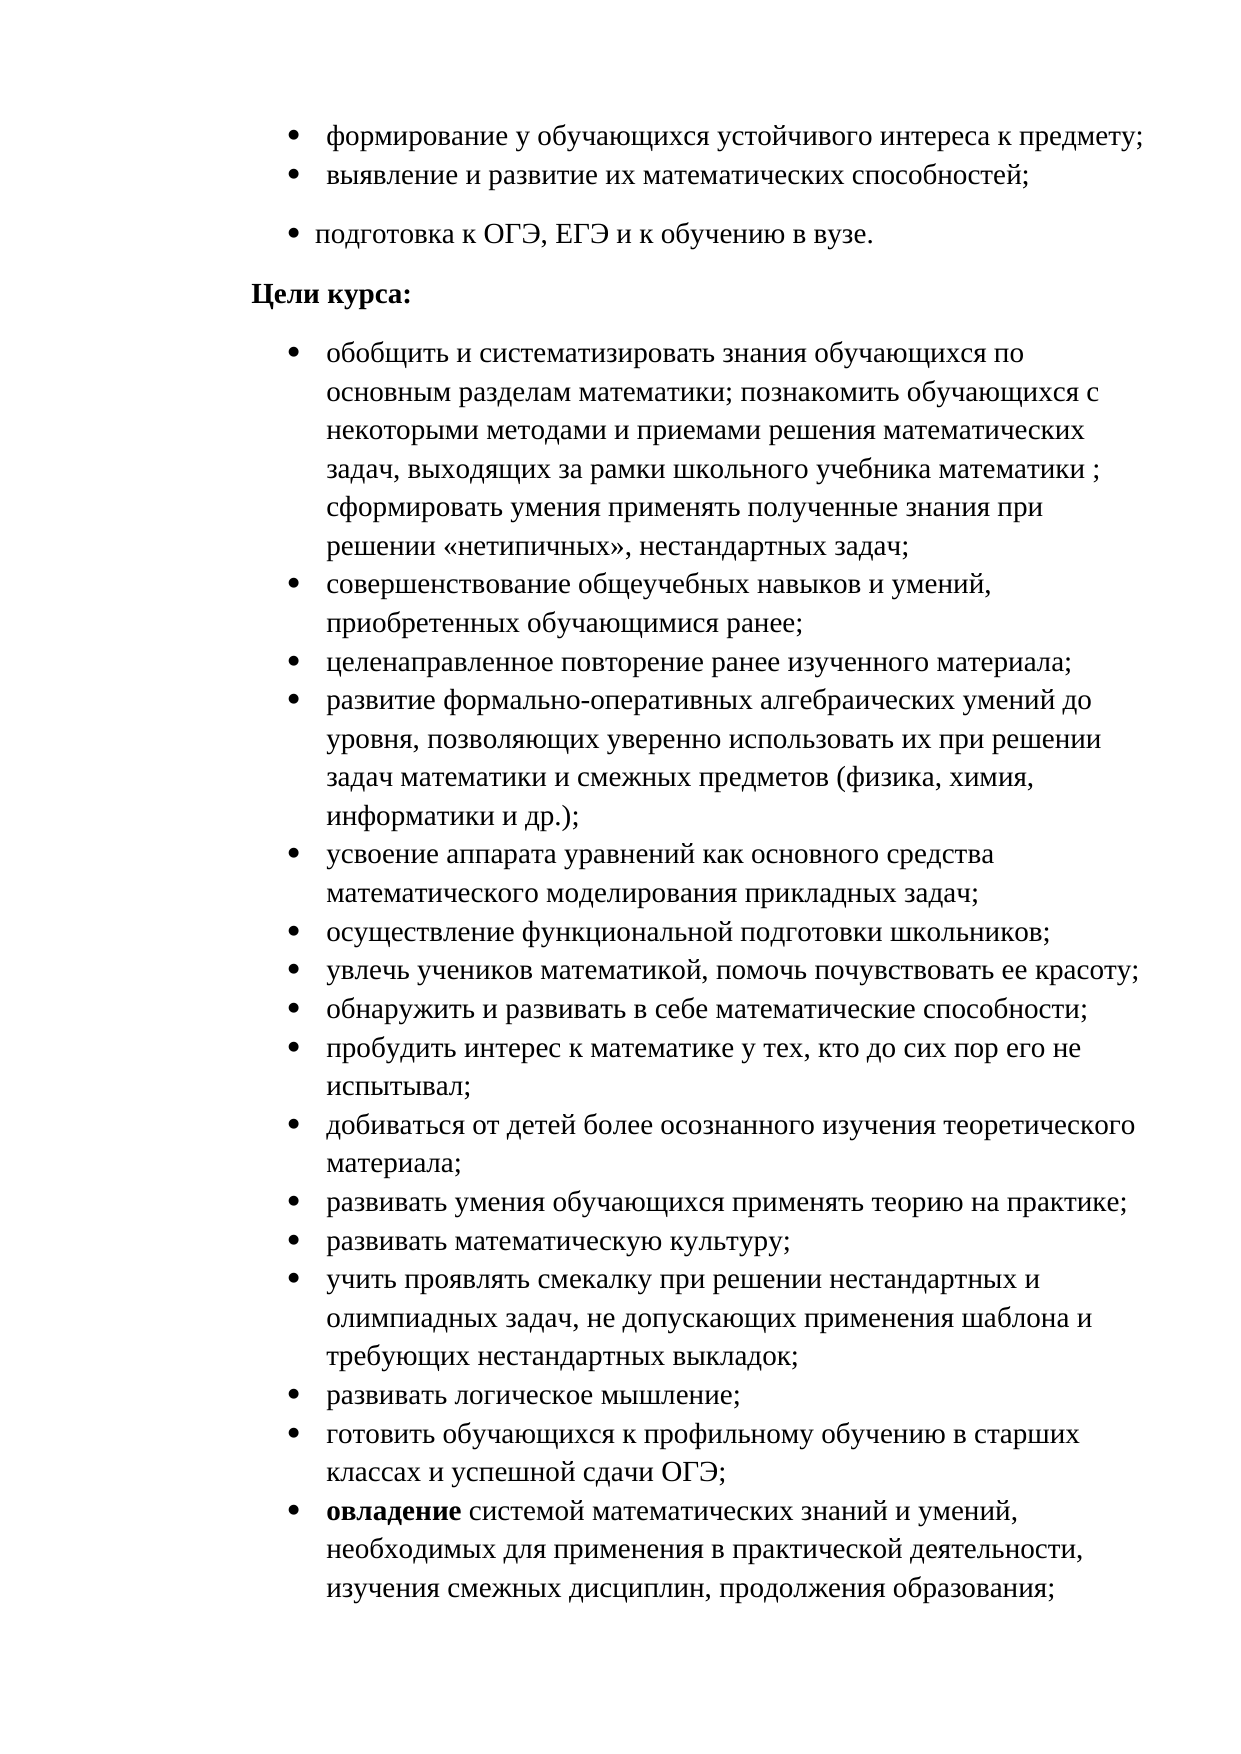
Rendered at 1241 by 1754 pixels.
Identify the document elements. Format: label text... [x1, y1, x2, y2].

list целенаправленное повторение ранее изученного материала; [288, 644, 1152, 677]
list осуществление функциональной подготовки школьников; [288, 914, 1152, 947]
list развивать логическое мышление; [288, 1377, 1152, 1411]
list выявление и развитие их математических способностей; [288, 157, 1152, 190]
list развивать умения обучающихся применять теорию на практике; [288, 1184, 1152, 1218]
list обнаружить и развивать в себе математические способности; [288, 991, 1152, 1025]
list формирование у обучающихся устойчивого интереса к предмету; [288, 118, 1152, 152]
list обобщить и систематизировать знания обучающихся по основным разделам математики; познакомить обучающихся с некоторыми методами и приемами решения математических задач, выходящих за рамки школьного учебника математики ; сформировать умения применять полученные знания при решении «нетипичных», нестандартных задач; [288, 335, 1152, 561]
list готовить обучающихся к профильному обучению в старших классах и успешной сдачи ОГЭ; [288, 1416, 1152, 1488]
list учить проявлять смекалку при решении нестандартных и олимпиадных задач, не допускающих применения шаблона и требующих нестандартных выкладок; [288, 1261, 1152, 1372]
list овладение системой математических знаний и умений, необходимых для применения в практической деятельности, изучения смежных дисциплин, продолжения образования; [288, 1493, 1152, 1604]
text Цели курса: [177, 276, 1152, 309]
list добиваться от детей более осознанного изучения теоретического материала; [288, 1107, 1152, 1179]
list усвоение аппарата уравнений как основного средства математического моделирования прикладных задач; [288, 837, 1152, 909]
text подготовка к ОГЭ, ЕГЭ и к обучению в вузе. [288, 216, 1152, 250]
list совершенствование общеучебных навыков и умений, приобретенных обучающимися ранее; [288, 566, 1152, 639]
list пробудить интерес к математике у тех, кто до сих пор его не испытывал; [288, 1030, 1152, 1102]
list развитие формально-оперативных алгебраических умений до уровня, позволяющих уверенно использовать их при решении задач математики и смежных предметов (физика, химия, информатики и др.); [288, 682, 1152, 832]
list развивать математическую культуру; [288, 1223, 1152, 1256]
list увлечь учеников математикой, помочь почувствовать ее красоту; [288, 952, 1152, 986]
